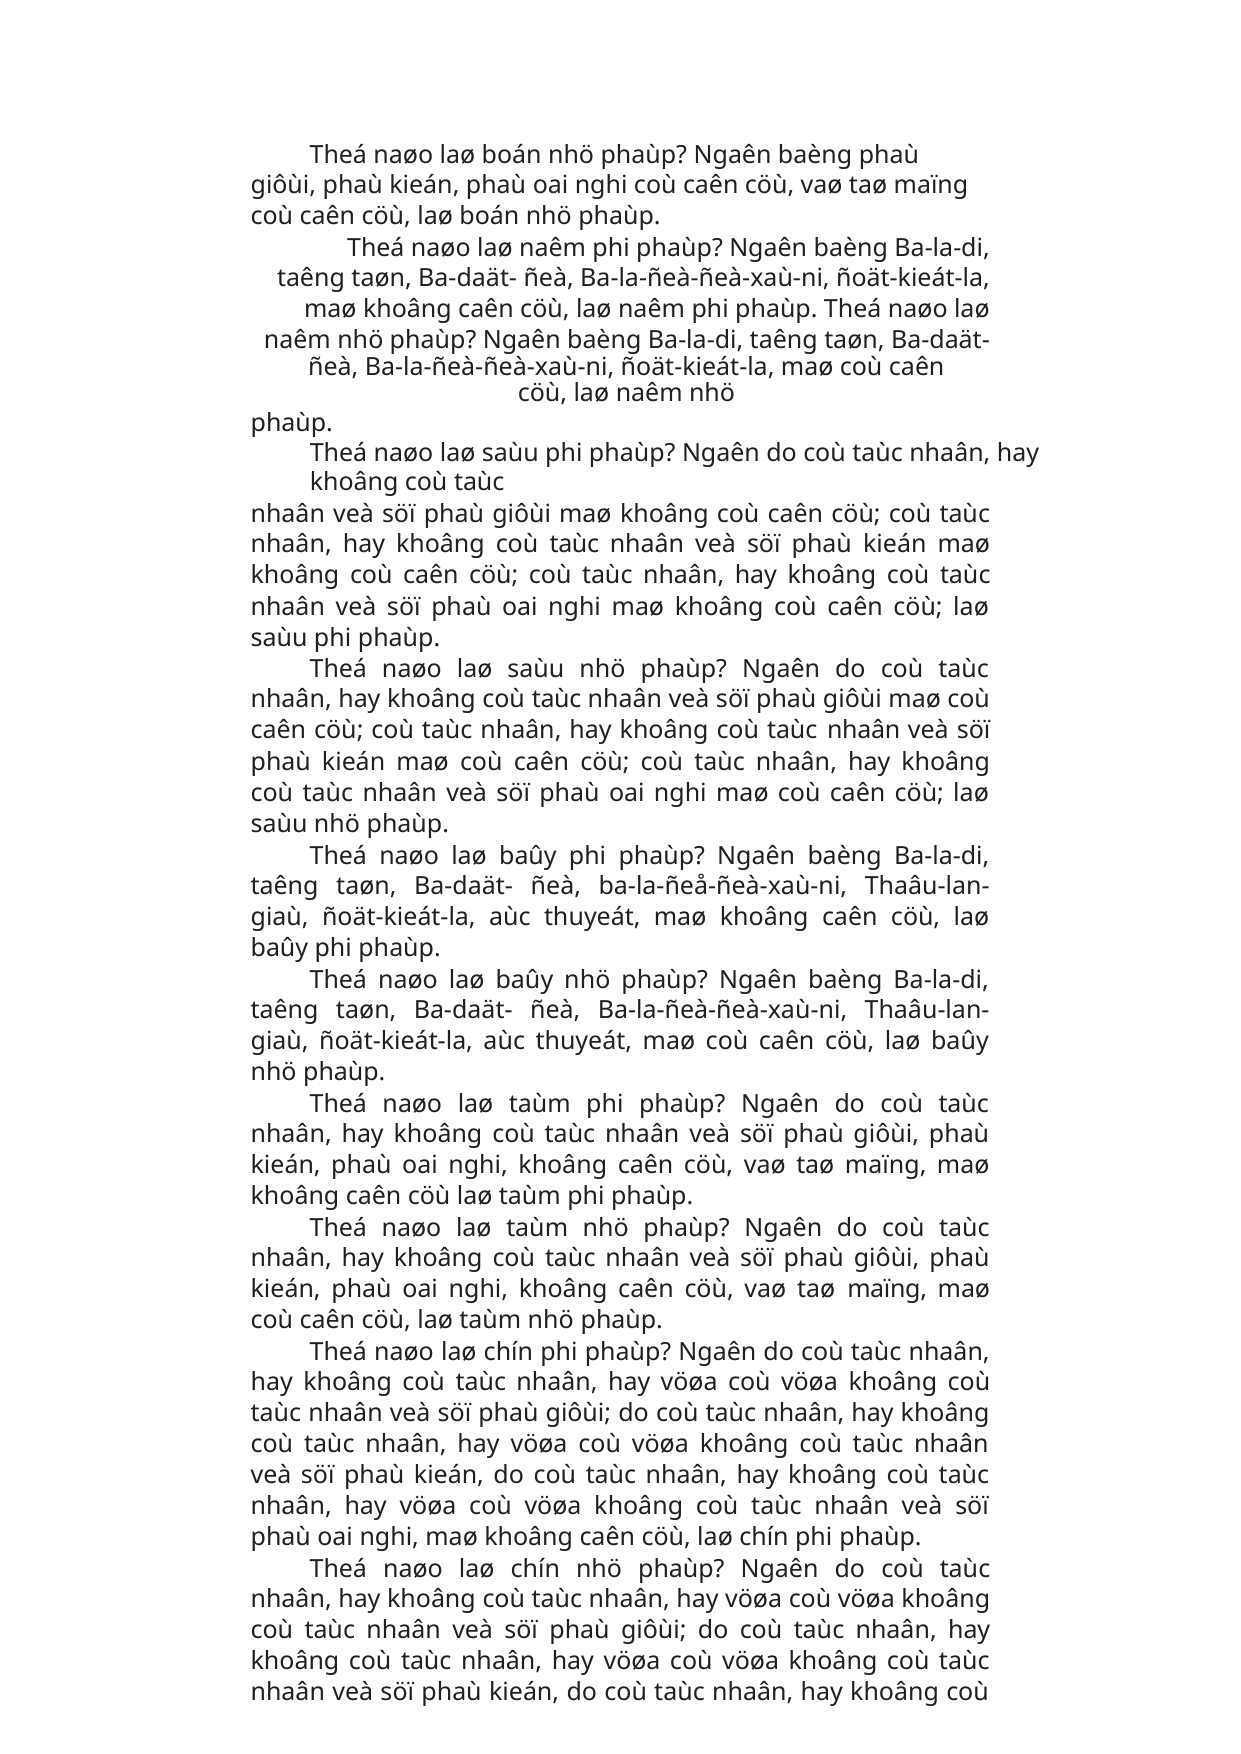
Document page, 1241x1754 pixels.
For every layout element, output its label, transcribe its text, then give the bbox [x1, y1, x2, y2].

text nhaân veà söï phaù giôùi maø khoâng coù caên cöù; coù taùc nhaân, hay khoâng coù taùc nhaân veà söï phaù kieán maø khoâng coù caên cöù; coù taùc nhaân, hay khoâng coù taùc nhaân veà söï phaù oai nghi maø khoâng coù caên cöù; laø saùu phi phaùp. [250, 498, 990, 653]
text Theá naøo laø baûy nhö phaùp? Ngaên baèng Ba-la-di, taêng taøn, Ba-daät- ñeà, Ba-la-ñeà-ñeà-xaù-ni, Thaâu-lan-giaù, ñoät-kieát-la, aùc thuyeát, maø coù caên cöù, laø baûy nhö phaùp. [250, 963, 990, 1087]
text Theá naøo laø taùm phi phaùp? Ngaên do coù taùc nhaân, hay khoâng coù taùc nhaân veà söï phaù giôùi, phaù kieán, phaù oai nghi, khoâng caên cöù, vaø taø maïng, maø khoâng caên cöù laø taùm phi phaùp. [250, 1087, 990, 1212]
text Theá naøo laø boán nhö phaùp? Ngaên baèng phaù giôùi, phaù kieán, phaù oai nghi coù caên cöù, vaø taø maïng coù caên cöù, laø boán nhö phaùp. [250, 138, 990, 231]
text Theá naøo laø baûy phi phaùp? Ngaên baèng Ba-la-di, taêng taøn, Ba-daät- ñeà, ba-la-ñeå-ñeà-xaù-ni, Thaâu-lan-giaù, ñoät-kieát-la, aùc thuyeát, maø khoâng caên cöù, laø baûy phi phaùp. [250, 839, 990, 963]
text ñeà, Ba-la-ñeà-ñeà-xaù-ni, ñoät-kieát-la, maø coù caên cöù, laø naêm nhö [299, 355, 953, 406]
text Theá naøo laø saùu phi phaùp? Ngaên do coù taùc nhaân, hay khoâng coù taùc [309, 438, 1065, 496]
text Theá naøo laø saùu nhö phaùp? Ngaên do coù taùc nhaân, hay khoâng coù taùc nhaân veà söï phaù giôùi maø coù caên cöù; coù taùc nhaân, hay khoâng coù taùc nhaân veà söï phaù kieán maø coù caên cöù; coù taùc nhaân, hay khoâng coù taùc nhaân veà söï phaù oai nghi maø coù caên cöù; laø saùu nhö phaùp. [250, 653, 990, 839]
text Theá naøo laø naêm phi phaùp? Ngaên baèng Ba-la-di, taêng taøn, Ba-daät- ñeà, Ba-la-ñeà-ñeà-xaù-ni, ñoät-kieát-la, maø khoâng caên cöù, laø naêm phi phaùp. Theá naøo laø naêm nhö phaùp? Ngaên baèng Ba-la-di, taêng taøn, Ba-daät- [257, 231, 990, 355]
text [250, 1553, 990, 1708]
text Theá naøo laø chín phi phaùp? Ngaên do coù taùc nhaân, hay khoâng coù taùc nhaân, hay vöøa coù vöøa khoâng coù taùc nhaân veà söï phaù giôùi; do coù taùc nhaân, hay khoâng coù taùc nhaân, hay vöøa coù vöøa khoâng coù taùc nhaân veà söï phaù kieán, do coù taùc nhaân, hay khoâng coù taùc nhaân, hay vöøa coù vöøa khoâng coù taùc nhaân veà söï phaù oai nghi, maø khoâng caên cöù, laø chín phi phaùp. [250, 1336, 990, 1553]
text Theá naøo laø taùm nhö phaùp? Ngaên do coù taùc nhaân, hay khoâng coù taùc nhaân veà söï phaù giôùi, phaù kieán, phaù oai nghi, khoâng caên cöù, vaø taø maïng, maø coù caên cöù, laø taùm nhö phaùp. [250, 1212, 990, 1336]
text phaùp. [250, 406, 1065, 438]
